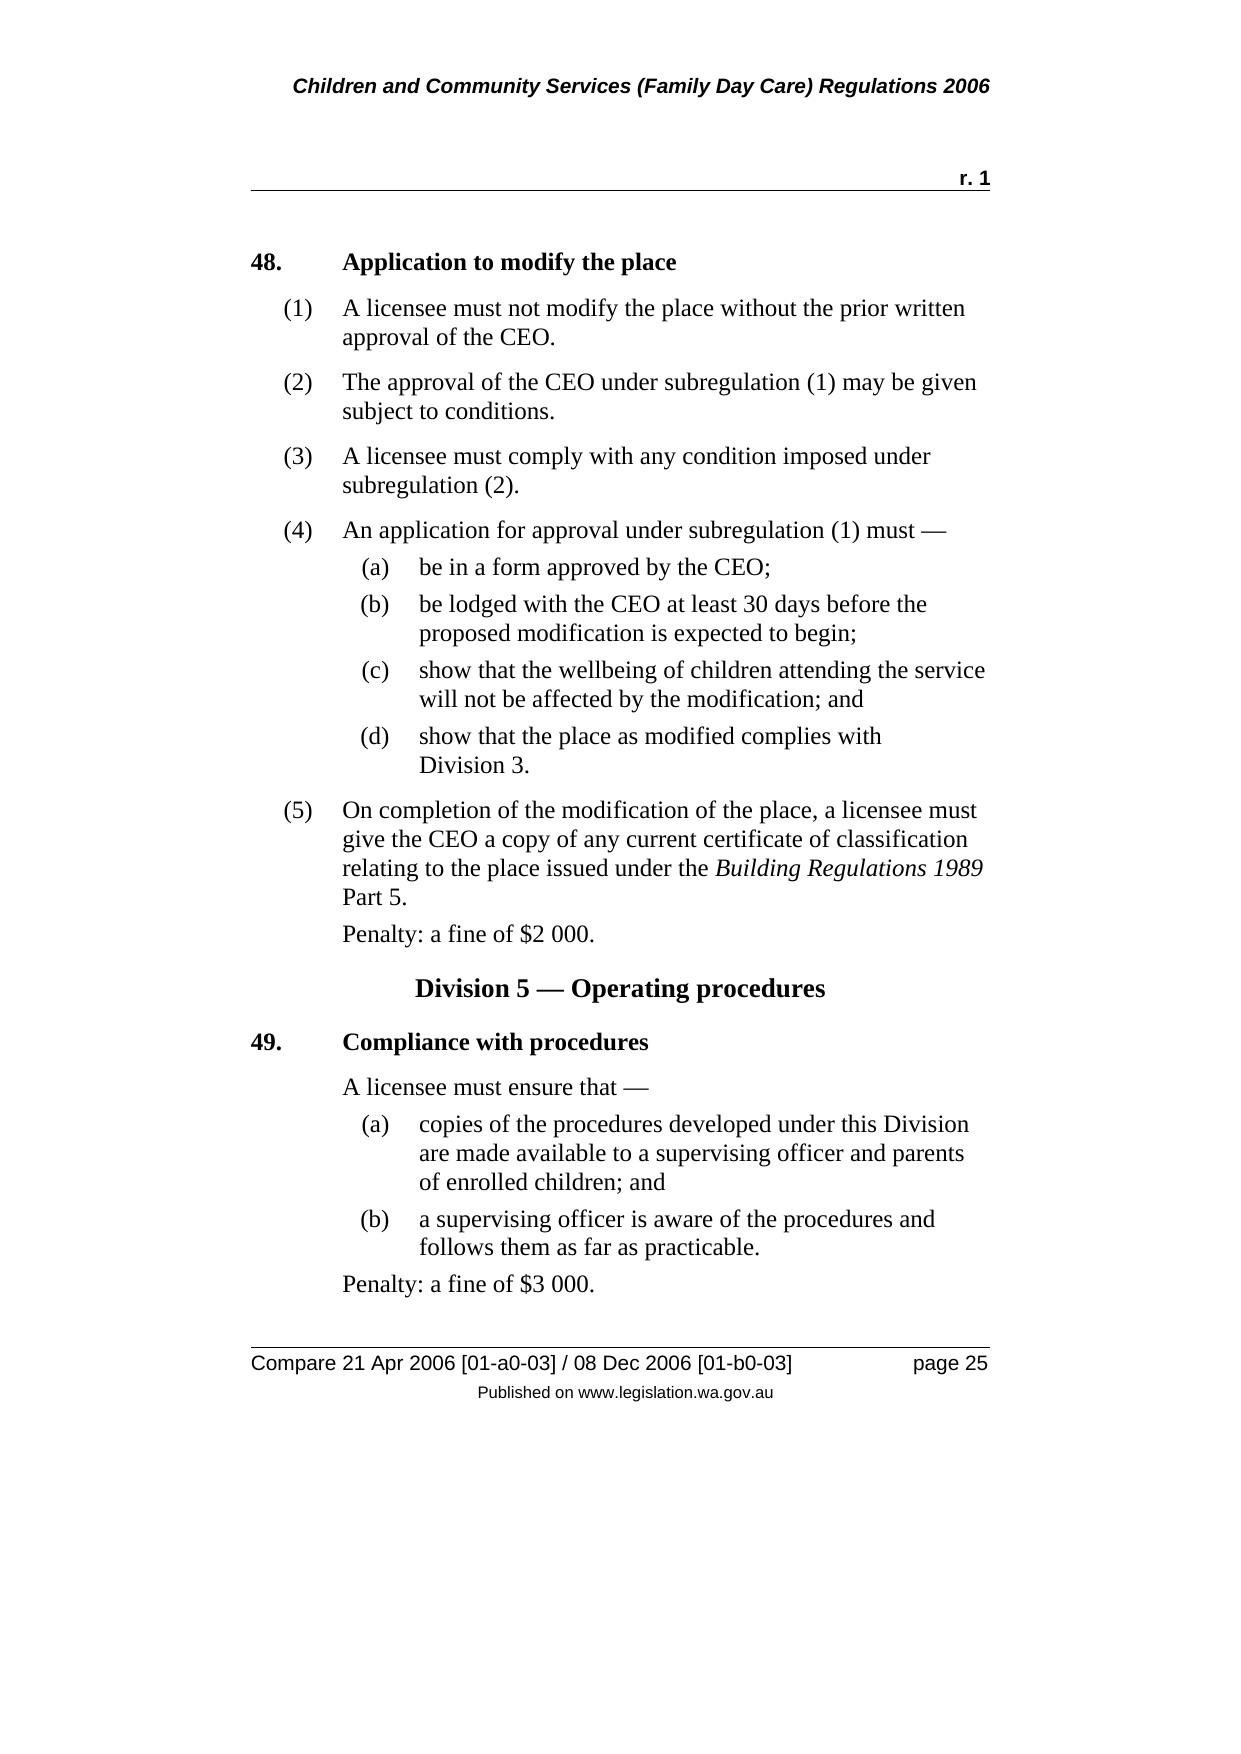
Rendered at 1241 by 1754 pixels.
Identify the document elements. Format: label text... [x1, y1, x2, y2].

text (c) show that the wellbeing of children attending the service will not be affected by the modification; and [251, 655, 990, 713]
text (a) copies of the procedures developed under this Division are made available to a supervising officer and parents of enrolled children; and [251, 1109, 990, 1195]
text Penalty: a fine of $2 000. [251, 919, 990, 947]
text (b) be lodged with the CEO at least 30 days before the proposed modification is expected to begin; [251, 589, 990, 647]
text (a) be in a form approved by the CEO; [251, 552, 990, 581]
subtitle 49. Compliance with procedures [251, 1027, 990, 1055]
text (d) show that the place as modified complies with Division 3. [251, 721, 990, 779]
text (1) A licensee must not modify the place without the prior written approval of the CEO. [251, 293, 990, 350]
text Penalty: a fine of $3 000. [251, 1269, 990, 1298]
text A licensee must ensure that — [251, 1072, 990, 1101]
subtitle 48. Application to modify the place [251, 247, 990, 276]
text (b) a supervising officer is aware of the procedures and follows them as far as practicable. [251, 1204, 990, 1261]
text (4) An application for approval under subregulation (1) must — [251, 515, 990, 544]
subtitle Division 5 — Operating procedures [251, 972, 990, 1004]
text (5) On completion of the modification of the place, a licensee must give the CEO a copy of any current certificate of classification relating to the place issued under the Building Regulations 1989 Part 5. [251, 795, 990, 910]
text (2) The approval of the CEO under subregulation (1) may be given subject to conditions. [251, 367, 990, 424]
text (3) A licensee must comply with any condition imposed under subregulation (2). [251, 441, 990, 499]
